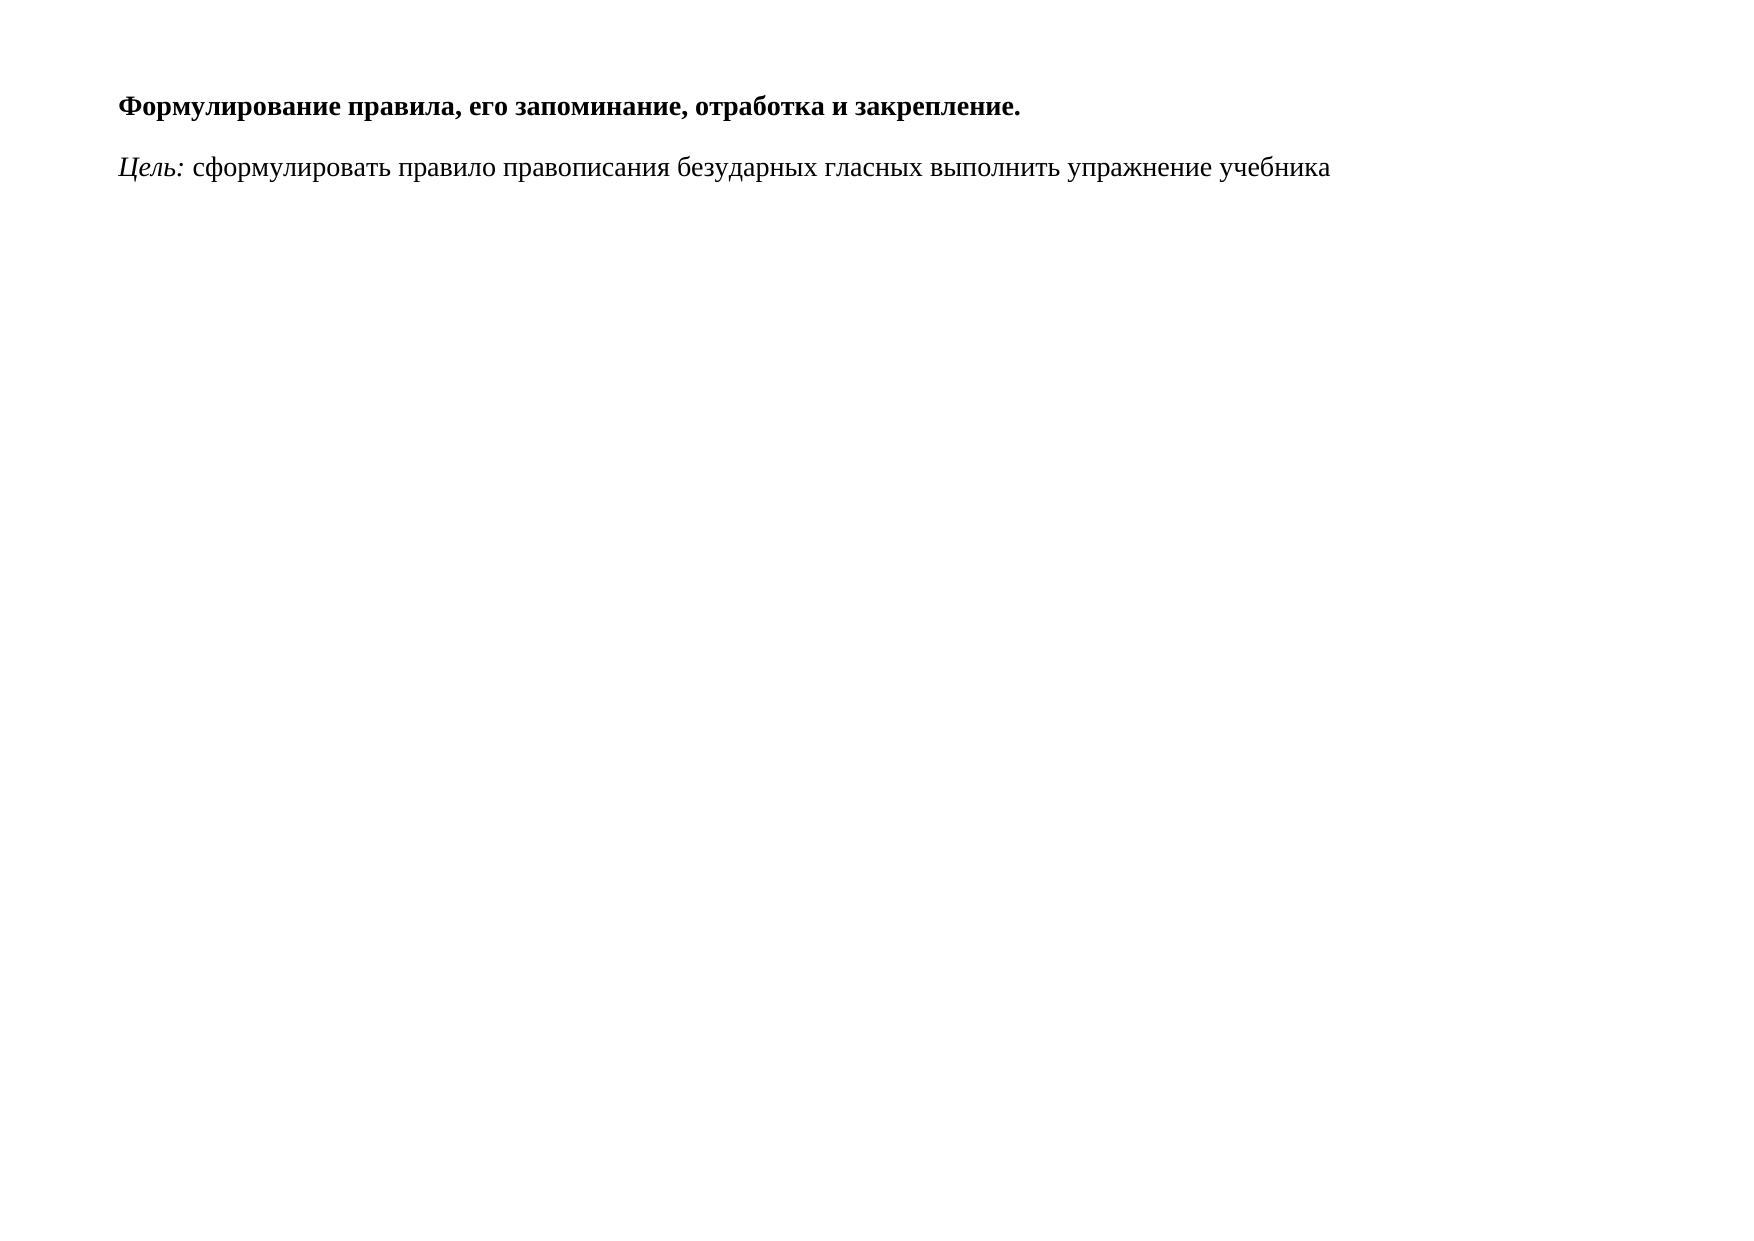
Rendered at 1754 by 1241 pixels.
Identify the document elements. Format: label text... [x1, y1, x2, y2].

text Формулирование правила, его запоминание, отработка и закрепление. [118, 88, 1636, 121]
text Цель: сформулировать правило правописания безударных гласных выполнить упражнение учебника [118, 150, 1636, 182]
